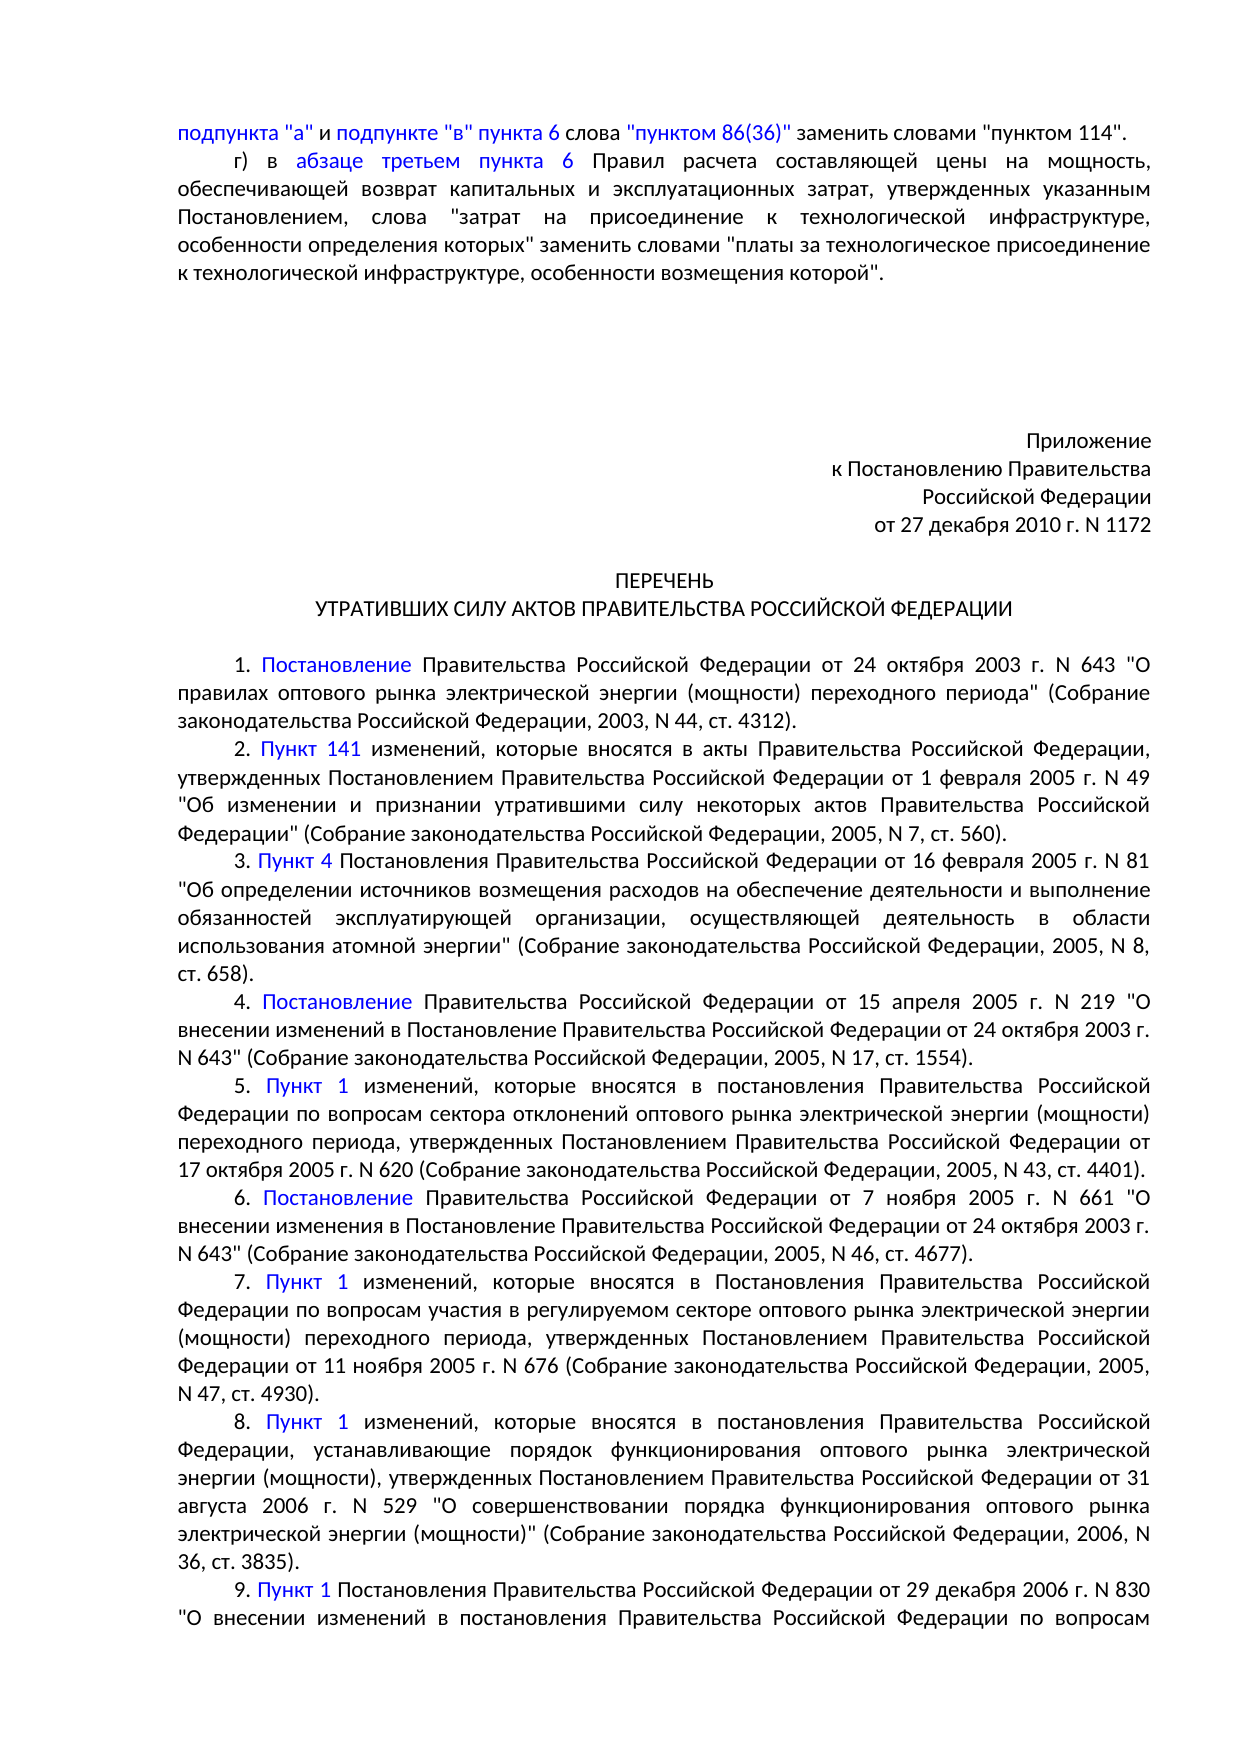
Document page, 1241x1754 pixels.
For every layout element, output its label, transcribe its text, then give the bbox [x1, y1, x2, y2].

text 5. Пункт 1 изменений, которые вносятся в постановления Правительства Российской Федерации по вопросам сектора отклонений оптового рынка электрической энергии (мощности) переходного периода, утвержденных Постановлением Правительства Российской Федерации от 17 октября 2005 г. N 620 (Собрание законодательства Российской Федерации, 2005, N 43, ст. 4401). [177, 1071, 1152, 1183]
text Приложение [177, 426, 1152, 454]
text Российской Федерации [177, 482, 1152, 510]
text 2. Пункт 141 изменений, которые вносятся в акты Правительства Российской Федерации, утвержденных Постановлением Правительства Российской Федерации от 1 февраля 2005 г. N 49 "Об изменении и признании утратившими силу некоторых актов Правительства Российской Федерации" (Собрание законодательства Российской Федерации, 2005, N 7, ст. 560). [177, 734, 1152, 847]
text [177, 1575, 1152, 1631]
text 7. Пункт 1 изменений, которые вносятся в Постановления Правительства Российской Федерации по вопросам участия в регулируемом секторе оптового рынка электрической энергии (мощности) переходного периода, утвержденных Постановлением Правительства Российской Федерации от 11 ноября 2005 г. N 676 (Собрание законодательства Российской Федерации, 2005, N 47, ст. 4930). [177, 1267, 1152, 1407]
text к Постановлению Правительства [177, 454, 1152, 482]
text г) в абзаце третьем пункта 6 Правил расчета составляющей цены на мощность, обеспечивающей возврат капитальных и эксплуатационных затрат, утвержденных указанным Постановлением, слова "затрат на присоединение к технологической инфраструктуре, особенности определения которых" заменить словами "платы за технологическое присоединение к технологической инфраструктуре, особенности возмещения которой". [177, 146, 1152, 286]
text 6. Постановление Правительства Российской Федерации от 7 ноября 2005 г. N 661 "О внесении изменения в Постановление Правительства Российской Федерации от 24 октября 2003 г. N 643" (Собрание законодательства Российской Федерации, 2005, N 46, ст. 4677). [177, 1183, 1152, 1267]
text 8. Пункт 1 изменений, которые вносятся в постановления Правительства Российской Федерации, устанавливающие порядок функционирования оптового рынка электрической энергии (мощности), утвержденных Постановлением Правительства Российской Федерации от 31 августа 2006 г. N 529 "О совершенствовании порядка функционирования оптового рынка электрической энергии (мощности)" (Собрание законодательства Российской Федерации, 2006, N 36, ст. 3835). [177, 1407, 1152, 1575]
text 4. Постановление Правительства Российской Федерации от 15 апреля 2005 г. N 219 "О внесении изменений в Постановление Правительства Российской Федерации от 24 октября 2003 г. N 643" (Собрание законодательства Российской Федерации, 2005, N 17, ст. 1554). [177, 987, 1152, 1071]
text 1. Постановление Правительства Российской Федерации от 24 октября 2003 г. N 643 "О правилах оптового рынка электрической энергии (мощности) переходного периода" (Собрание законодательства Российской Федерации, 2003, N 44, ст. 4312). [177, 651, 1152, 734]
text ПЕРЕЧЕНЬ [177, 566, 1152, 594]
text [177, 118, 1152, 146]
text от 27 декабря 2010 г. N 1172 [177, 510, 1152, 538]
text УТРАТИВШИХ СИЛУ АКТОВ ПРАВИТЕЛЬСТВА РОССИЙСКОЙ ФЕДЕРАЦИИ [177, 594, 1152, 622]
text 3. Пункт 4 Постановления Правительства Российской Федерации от 16 февраля 2005 г. N 81 "Об определении источников возмещения расходов на обеспечение деятельности и выполнение обязанностей эксплуатирующей организации, осуществляющей деятельность в области использования атомной энергии" (Собрание законодательства Российской Федерации, 2005, N 8, ст. 658). [177, 847, 1152, 987]
